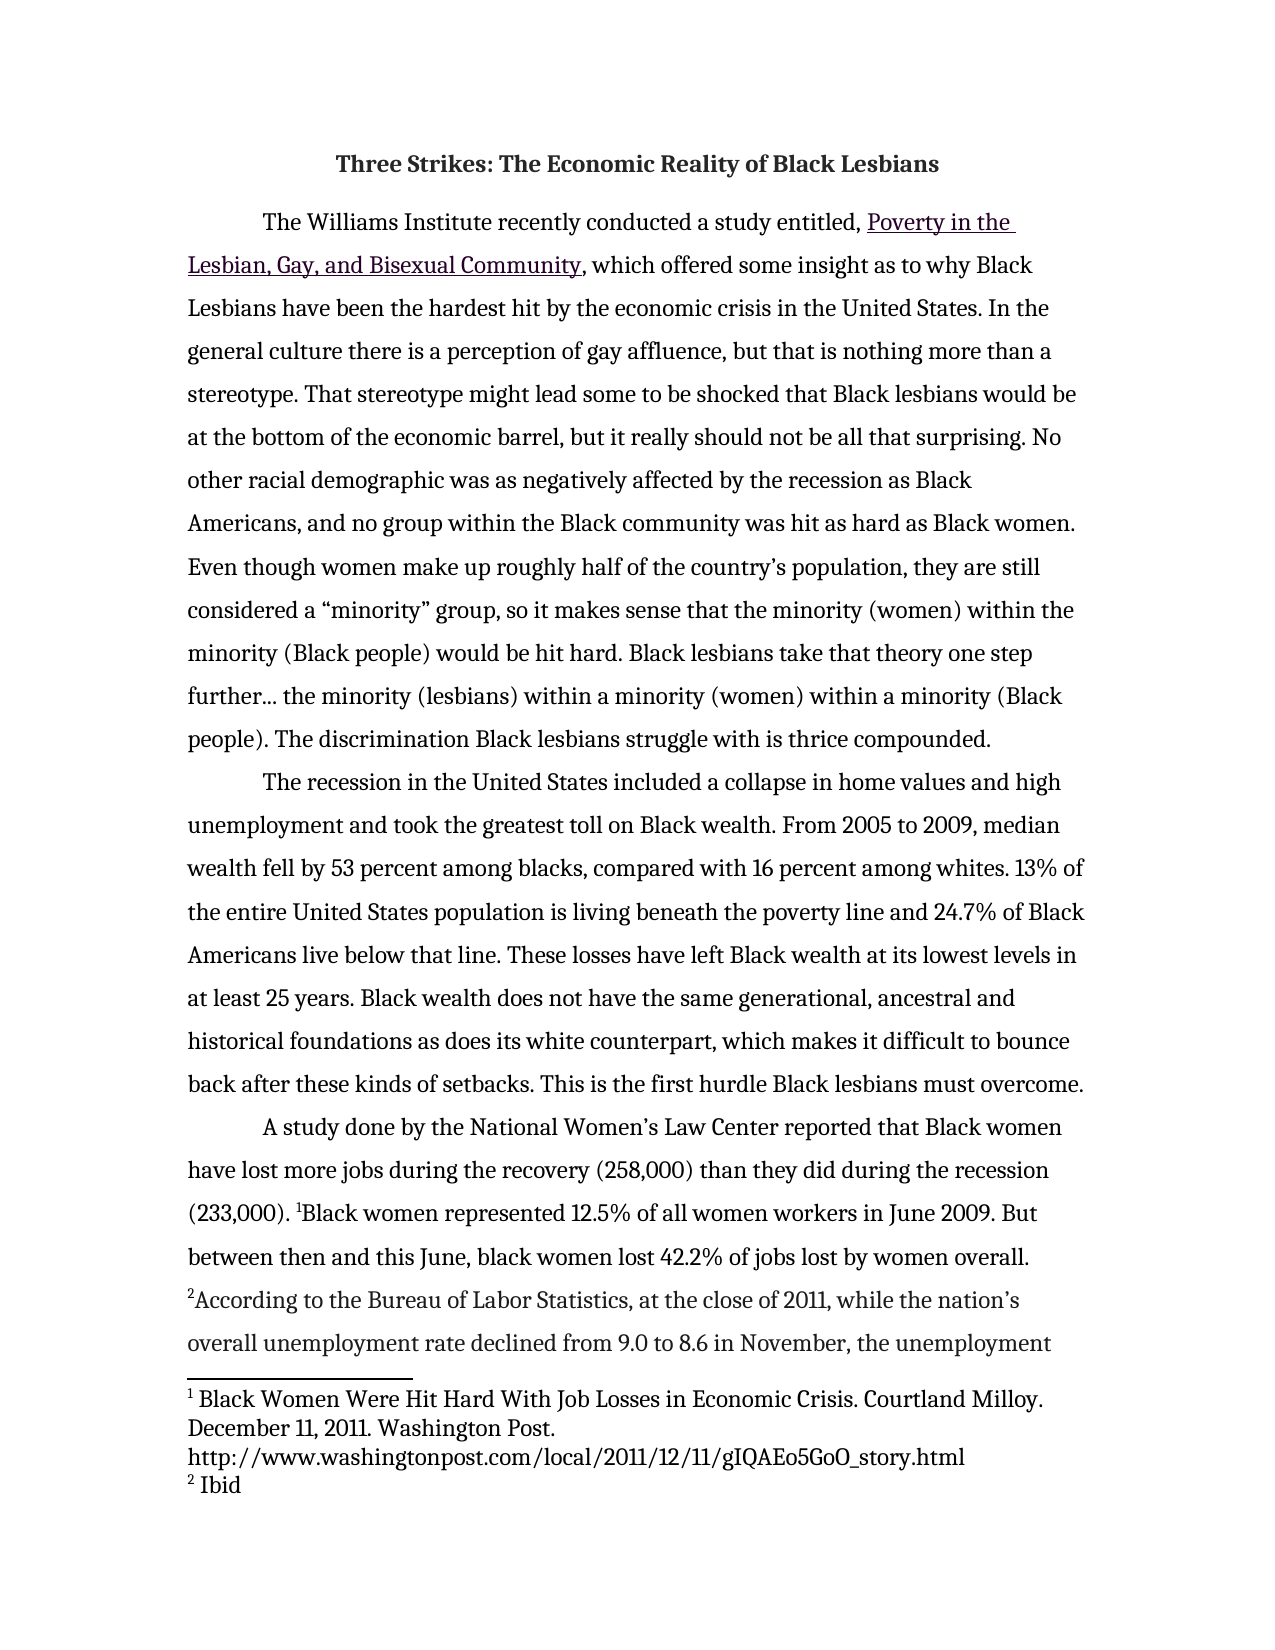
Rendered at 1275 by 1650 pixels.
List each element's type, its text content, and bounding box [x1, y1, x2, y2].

text Three Strikes: The Economic Reality of Black Lesbians [187, 150, 1087, 179]
text The recession in the United States included a collapse in home values and high unemployment and took the greatest toll on Black wealth. From 2005 to 2009, median wealth fell by 53 percent among blacks, compared with 16 percent among whites. 13% of the entire United States population is living beneath the poverty line and 24.7% of Black Americans live below that line. These losses have left Black wealth at its lowest levels in at least 25 years. Black wealth does not have the same generational, ancestral and historical foundations as does its white counterpart, which makes it difficult to bounce back after these kinds of setbacks. This is the first hurdle Black lesbians must overcome. [187, 768, 1087, 1099]
text The Williams Institute recently conducted a study entitled, Poverty in the Lesbian, Gay, and Bisexual Community, which offered some insight as to why Black Lesbians have been the hardest hit by the economic crisis in the United States. In the general culture there is a perception of gay affluence, but that is nothing more than a stereotype. That stereotype might lead some to be shocked that Black lesbians would be at the bottom of the economic barrel, but it really should not be all that surprising. No other racial demographic was as negatively affected by the recession as Black Americans, and no group within the Black community was hit as hard as Black women. Even though women make up roughly half of the country’s population, they are still considered a “minority” group, so it makes sense that the minority (women) within the minority (Black people) would be hit hard. Black lesbians take that theory one step further... the minority (lesbians) within a minority (women) within a minority (Black people). The discrimination Black lesbians struggle with is thrice compounded. [187, 207, 1087, 754]
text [187, 1113, 1087, 1357]
